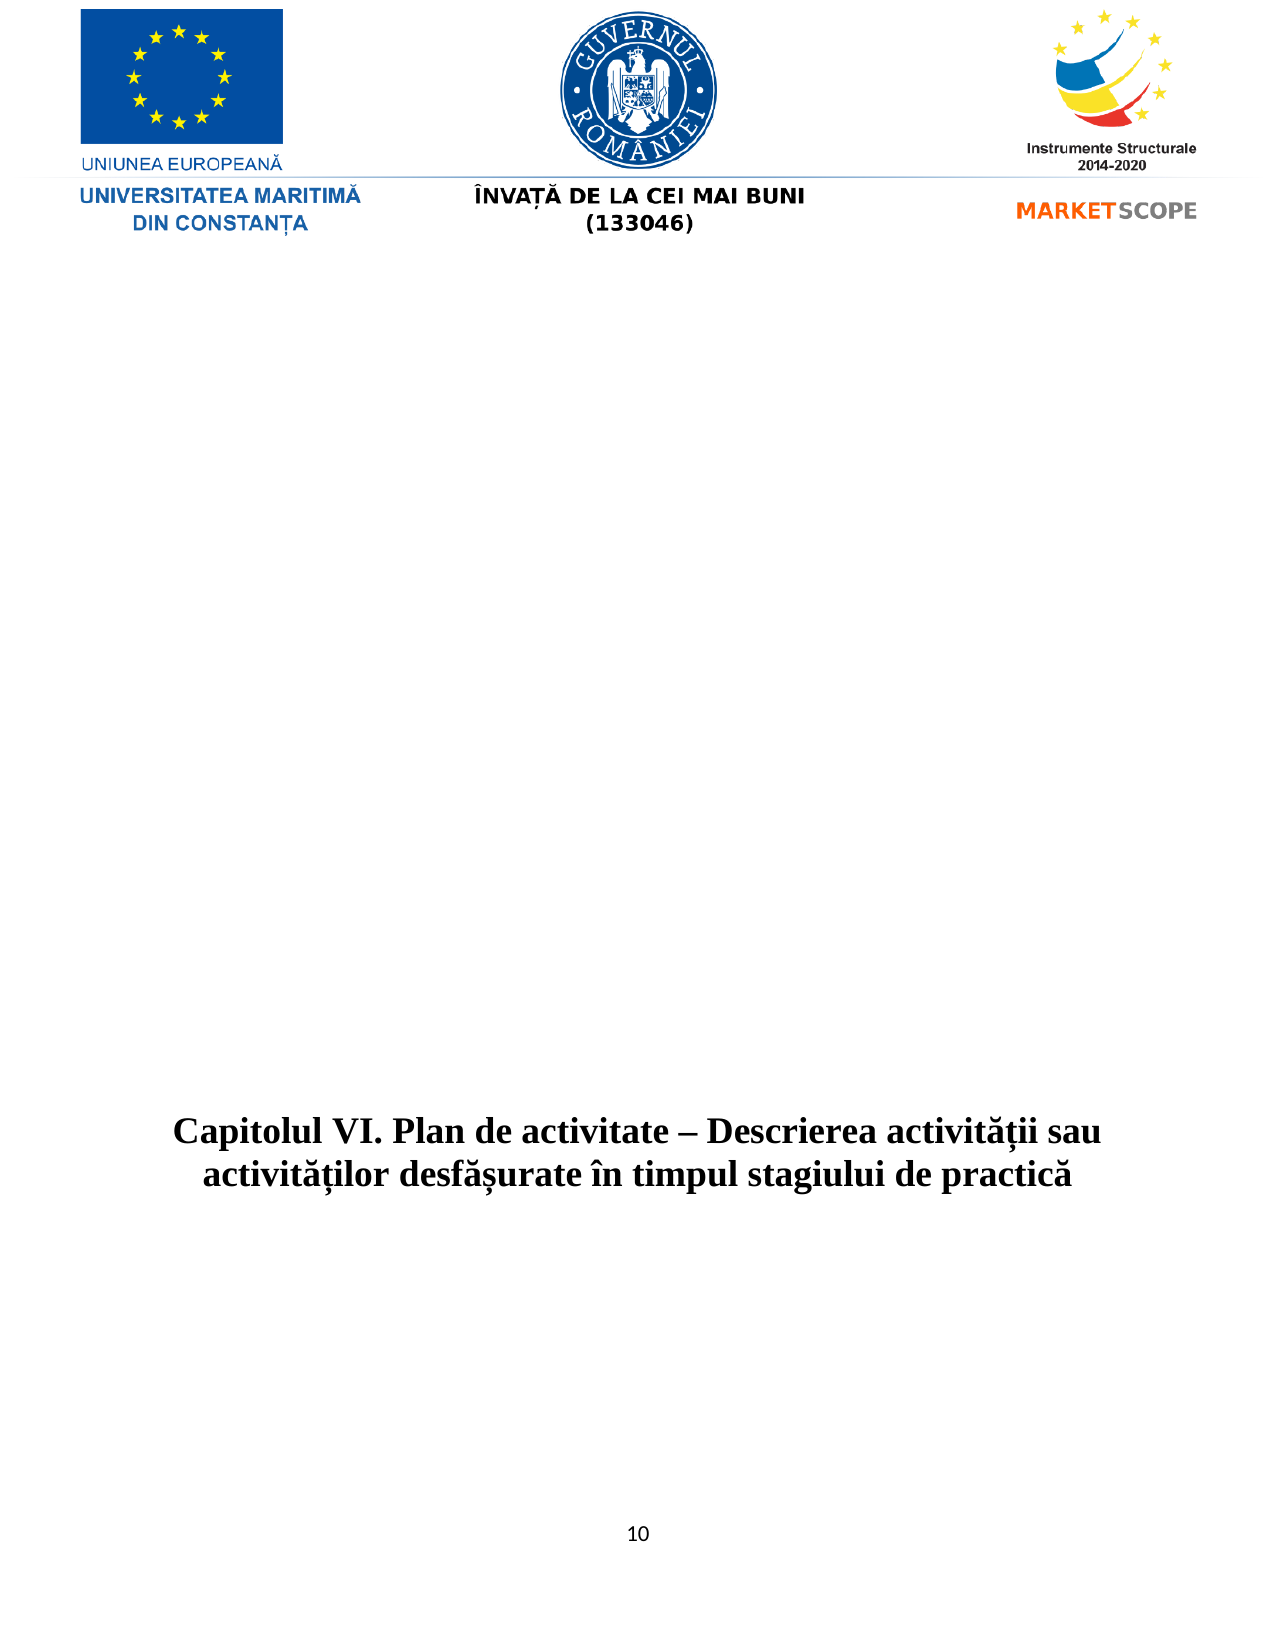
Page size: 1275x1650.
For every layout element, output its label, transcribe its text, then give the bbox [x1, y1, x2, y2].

subtitle Capitolul VI. Plan de activitate – Descrierea activității sau activităților desfășurate în timpul stagiului de practică [150, 1108, 1125, 1194]
picture [0, 9, 1275, 236]
